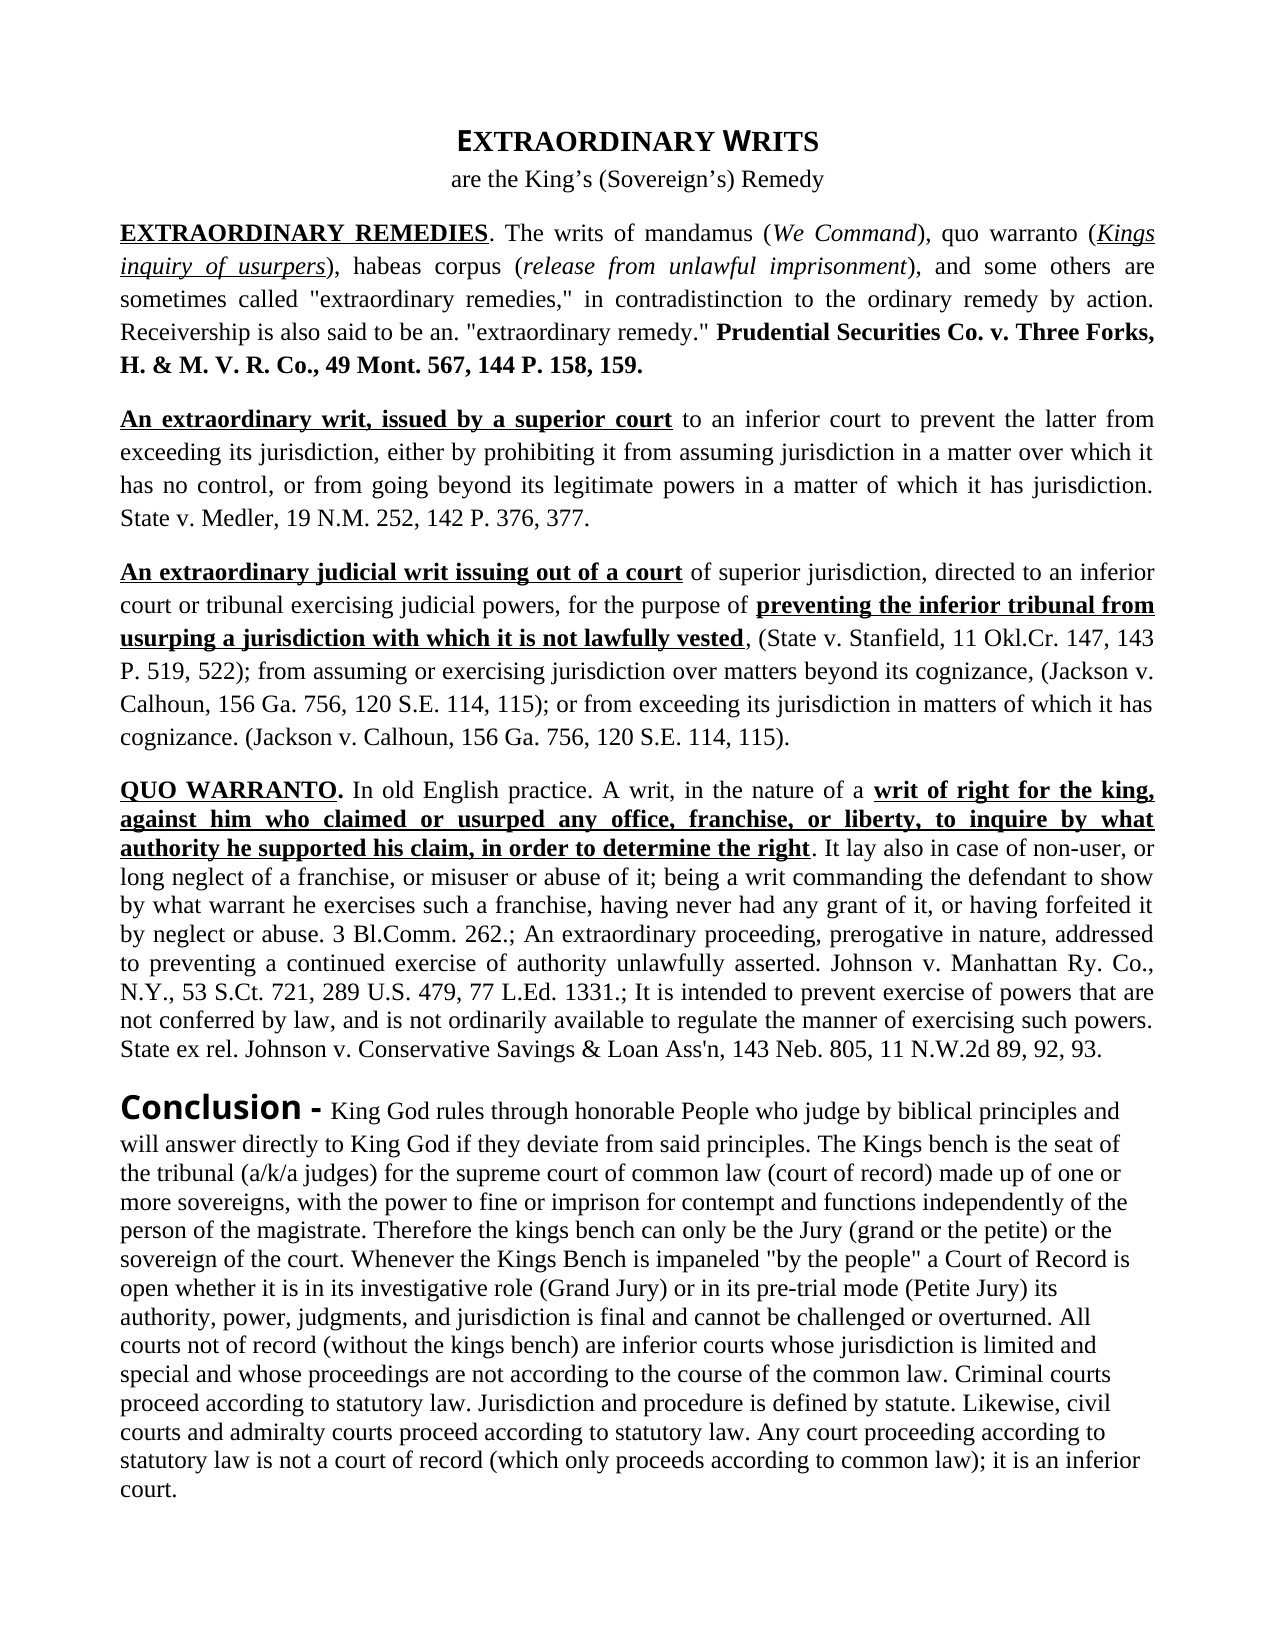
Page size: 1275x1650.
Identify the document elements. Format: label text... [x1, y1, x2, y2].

text An extraordinary writ, issued by a superior court to an inferior court to prevent the latter from exceeding its jurisdiction, either by prohibiting it from assuming jurisdiction in a matter over which it has no control, or from going beyond its legitimate powers in a matter of which it has jurisdiction. State v. Medler, 19 N.M. 252, 142 P. 376, 377. [120, 404, 1155, 532]
text EXTRAORDINARY WRITS are the King’s (Sovereign’s) Remedy [120, 120, 1155, 193]
text EXTRAORDINARY REMEDIES. The writs of mandamus (We Command), quo warranto (Kings inquiry of usurpers), habeas corpus (release from unlawful imprisonment), and some others are sometimes called "extraordinary remedies," in contradistinction to the ordinary remedy by action. Receivership is also said to be an. "extraordinary remedy." Prudential Securities Co. v. Three Forks, H. & M. V. R. Co., 49 Mont. 567, 144 P. 158, 159. [120, 218, 1155, 379]
text An extraordinary judicial writ issuing out of a court of superior jurisdiction, directed to an inferior court or tribunal exercising judicial powers, for the purpose of preventing the inferior tribunal from usurping a jurisdiction with which it is not lawfully vested, (State v. Stanfield, 11 Okl.Cr. 147, 143 P. 519, 522); from assuming or exercising jurisdiction over matters beyond its cognizance, (Jackson v. Calhoun, 156 Ga. 756, 120 S.E. 114, 115); or from exceeding its jurisdiction in matters of which it has cognizance. (Jackson v. Calhoun, 156 Ga. 756, 120 S.E. 114, 115). [120, 557, 1155, 751]
text QUO WARRANTO. In old English practice. A writ, in the nature of a writ of right for the king, against him who claimed or usurped any office, franchise, or liberty, to inquire by what authority he supported his claim, in order to determine the right. It lay also in case of non-user, or long neglect of a franchise, or misuser or abuse of it; being a writ commanding the defendant to show by what warrant he exercises such a franchise, having never had any grant of it, or having forfeited it by neglect or abuse. 3 Bl.Comm. 262.; An extraordinary proceeding, prerogative in nature, addressed to preventing a continued exercise of authority unlawfully asserted. Johnson v. Manhattan Ry. Co., N.Y., 53 S.Ct. 721, 289 U.S. 479, 77 L.Ed. 1331.; It is intended to prevent exercise of powers that are not conferred by law, and is not ordinarily available to regulate the manner of exercising such powers. State ex rel. Johnson v. Conservative Savings & Loan Ass'n, 143 Neb. 805, 11 N.W.2d 89, 92, 93. [120, 831, 1155, 1063]
text Conclusion - King God rules through honorable People who judge by biblical principles and will answer directly to King God if they deviate from said principles. The Kings bench is the seat of the tribunal (a/k/a judges) for the supreme court of common law (court of record) made up of one or more sovereigns, with the power to fine or imprison for contempt and functions independently of the person of the magistrate. Therefore the kings bench can only be the Jury (grand or the petite) or the sovereign of the court. Whenever the Kings Bench is impaneled "by the people" a Court of Record is open whether it is in its investigative role (Grand Jury) or in its pre-trial mode (Petite Jury) its authority, power, judgments, and jurisdiction is final and cannot be challenged or overturned. All courts not of record (without the kings bench) are inferior courts whose jurisdiction is limited and special and whose proceedings are not according to the course of the common law. Criminal courts proceed according to statutory law. Jurisdiction and procedure is defined by statute. Likewise, civil courts and admiralty courts proceed according to statutory law. Any court proceeding according to statutory law is not a court of record (which only proceeds according to common law); it is an inferior court. [120, 1084, 1155, 1503]
